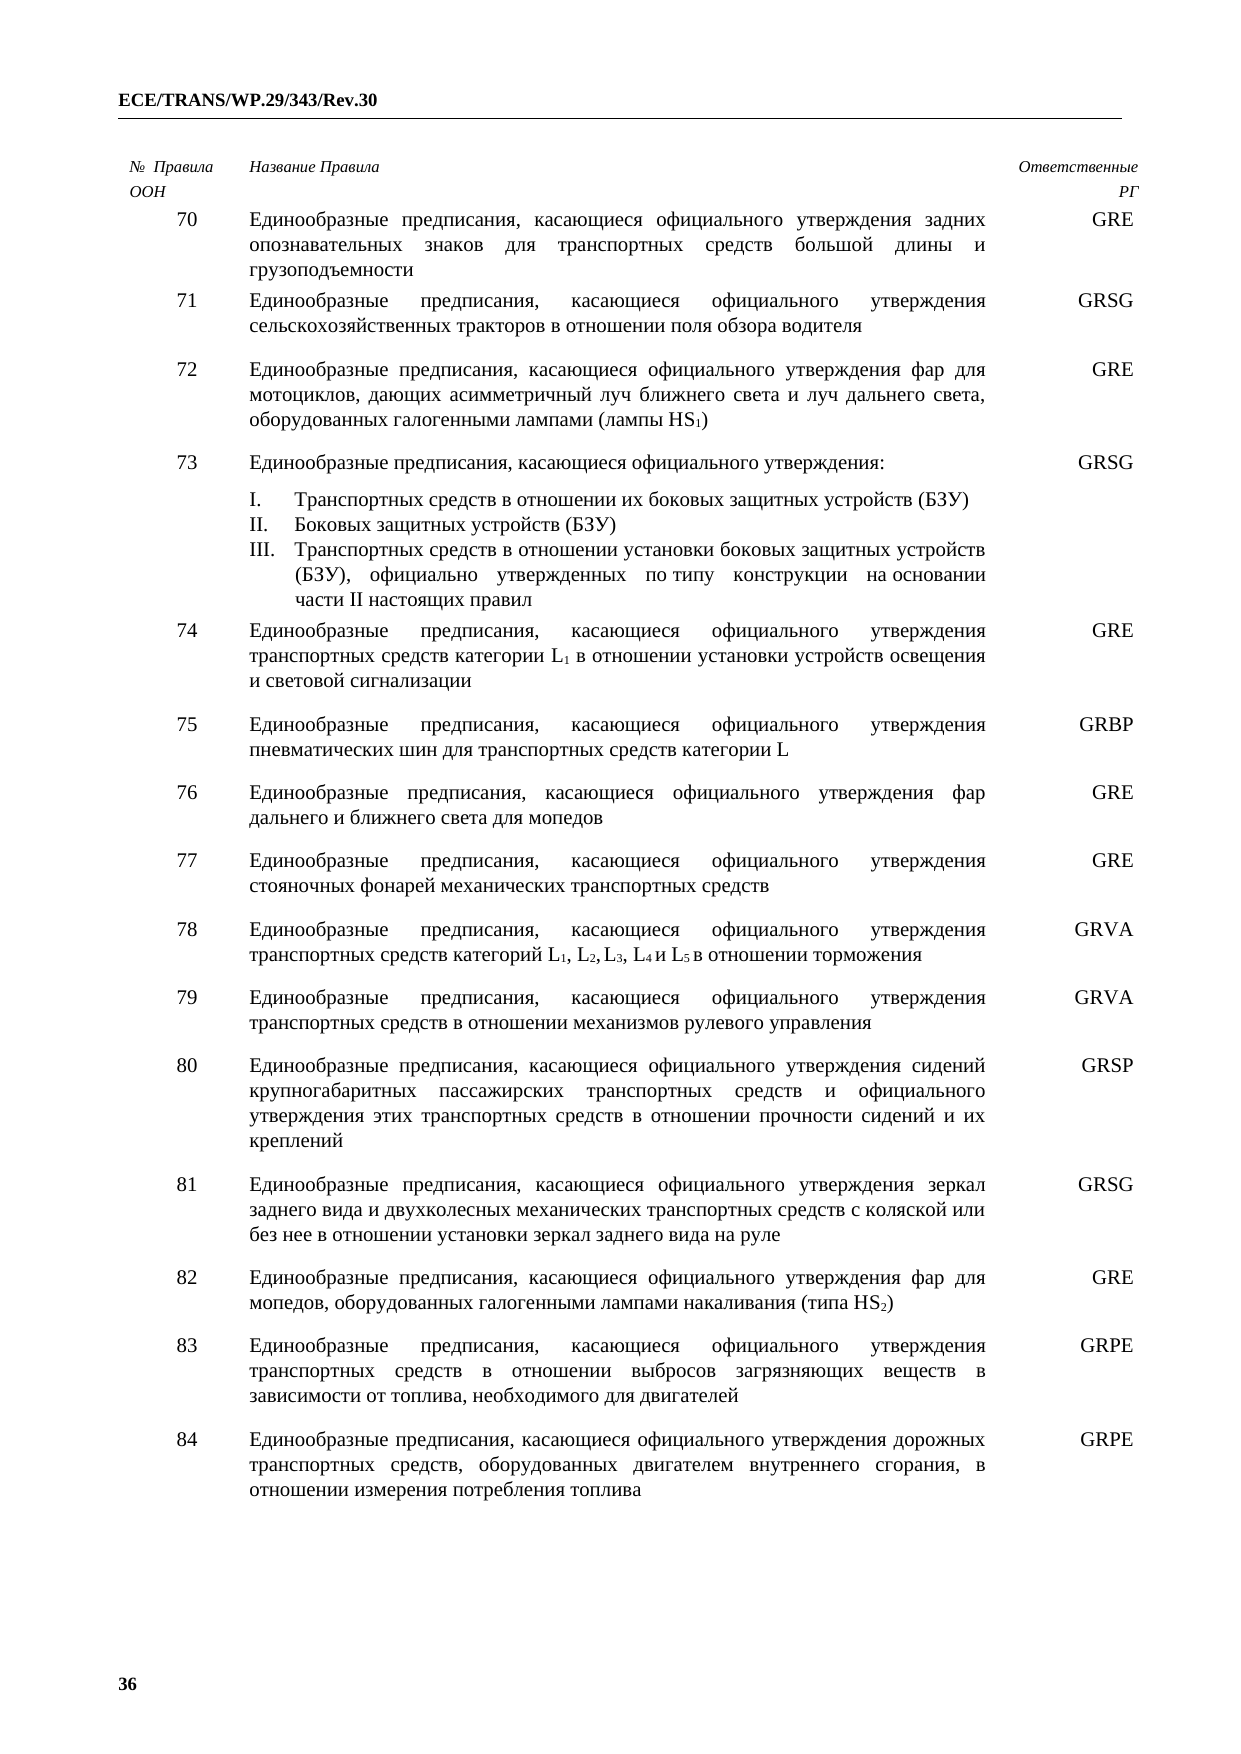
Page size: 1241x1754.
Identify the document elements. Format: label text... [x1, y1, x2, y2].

table_cell Единообразные предписания, касающиеся официального утверждения транспортных средств в отношении механизмов рулевого управления [238, 981, 997, 1049]
table_cell Единообразные предписания, касающиеся официального утверждения фар для мопедов, оборудованных галогенными лампами накаливания (типа НS2) [238, 1261, 997, 1329]
table_cell Единообразные предписания, касающиеся официального утверждения сидений крупногабаритных пассажирских транспортных средств и официального утверждения этих транспортных средств в отношении прочности сидений и их креплений [238, 1049, 997, 1168]
table_cell GRE [997, 776, 1144, 844]
table_cell GRVA [997, 913, 1144, 981]
table_cell GRVA [997, 981, 1144, 1049]
table_cell 73 [118, 446, 238, 614]
table_cell Единообразные предписания, касающиеся официального утверждения дорожных транспортных средств, оборудованных двигателем внутреннего сгорания, в отношении измерения потребления топлива [238, 1423, 997, 1516]
table_cell 81 [118, 1168, 238, 1261]
table_cell GRSG [997, 1168, 1144, 1261]
table_cell Единообразные предписания, касающиеся официального утверждения зеркал заднего вида и двухколесных механических транспортных средств с коляской или без нее в отношении установки зеркал заднего вида на руле [238, 1168, 997, 1261]
table_header Ответственные РГ [997, 148, 1144, 203]
table_cell 77 [118, 844, 238, 913]
table_header Название Правила [238, 148, 997, 203]
table_cell 70 [118, 204, 238, 284]
table_cell 71 [118, 284, 238, 353]
table_cell GRE [997, 844, 1144, 913]
table_cell GRE [997, 614, 1144, 708]
table_cell GRSP [997, 1049, 1144, 1168]
table_cell Единообразные предписания, касающиеся официального утверждения пневматических шин для транспортных средств категории L [238, 708, 997, 776]
table_cell Единообразные предписания, касающиеся официального утверждения сельскохозяйственных тракторов в отношении поля обзора водителя [238, 284, 997, 353]
table_cell 72 [118, 353, 238, 446]
table_cell 84 [118, 1423, 238, 1516]
table_cell GRBP [997, 708, 1144, 776]
table_cell GRPE [997, 1329, 1144, 1423]
table_cell GRE [997, 204, 1144, 284]
table_cell GRPE [997, 1423, 1144, 1516]
table_cell Единообразные предписания, касающиеся официального утверждения стояночных фонарей механических транспортных средств [238, 844, 997, 913]
table_cell Единообразные предписания, касающиеся официального утверждения транспортных средств в отношении выбросов загрязняющих веществ в зависимости от топлива, необходимого для двигателей [238, 1329, 997, 1423]
table_cell 80 [118, 1049, 238, 1168]
table_cell GRSG [997, 284, 1144, 353]
table_cell 79 [118, 981, 238, 1049]
table_cell GRE [997, 353, 1144, 446]
table_cell GRE [997, 1261, 1144, 1329]
table_cell 83 [118, 1329, 238, 1423]
table_cell Единообразные предписания, касающиеся официального утверждения фар дальнего и ближнего света для мопедов [238, 776, 997, 844]
table_cell 78 [118, 913, 238, 981]
table_cell 75 [118, 708, 238, 776]
table_cell Единообразные предписания, касающиеся официального утверждения: I. Транспортных средств в отношении их боковых защитных устройств (БЗУ) II. Боковых защитных устройств (БЗУ) III. Транспортных средств в отношении установки боковых защитных устройств (БЗУ), официально утвержденных по типу конструкции на основании части II настоящих правил [238, 446, 997, 614]
table_header № Правила ООН [118, 148, 238, 203]
table_cell Единообразные предписания, касающиеся официального утверждения транспортных средств категорий L1, L2, L3, L4 и L5 в отношении торможения [238, 913, 997, 981]
table_cell Единообразные предписания, касающиеся официального утверждения транспортных средств категории L1 в отношении установки устройств освещения и световой сигнализации [238, 614, 997, 708]
table_cell GRSG [997, 446, 1144, 614]
table_cell 82 [118, 1261, 238, 1329]
table_cell Единообразные предписания, касающиеся официального утверждения задних опознавательных знаков для транспортных средств большой длины и грузоподъемности [238, 204, 997, 284]
table_cell Единообразные предписания, касающиеся официального утверждения фар для мотоциклов, дающих асимметричный луч ближнего света и луч дальнего света, оборудованных галогенными лампами (лампы НS1) [238, 353, 997, 446]
table_cell 76 [118, 776, 238, 844]
table_cell 74 [118, 614, 238, 708]
